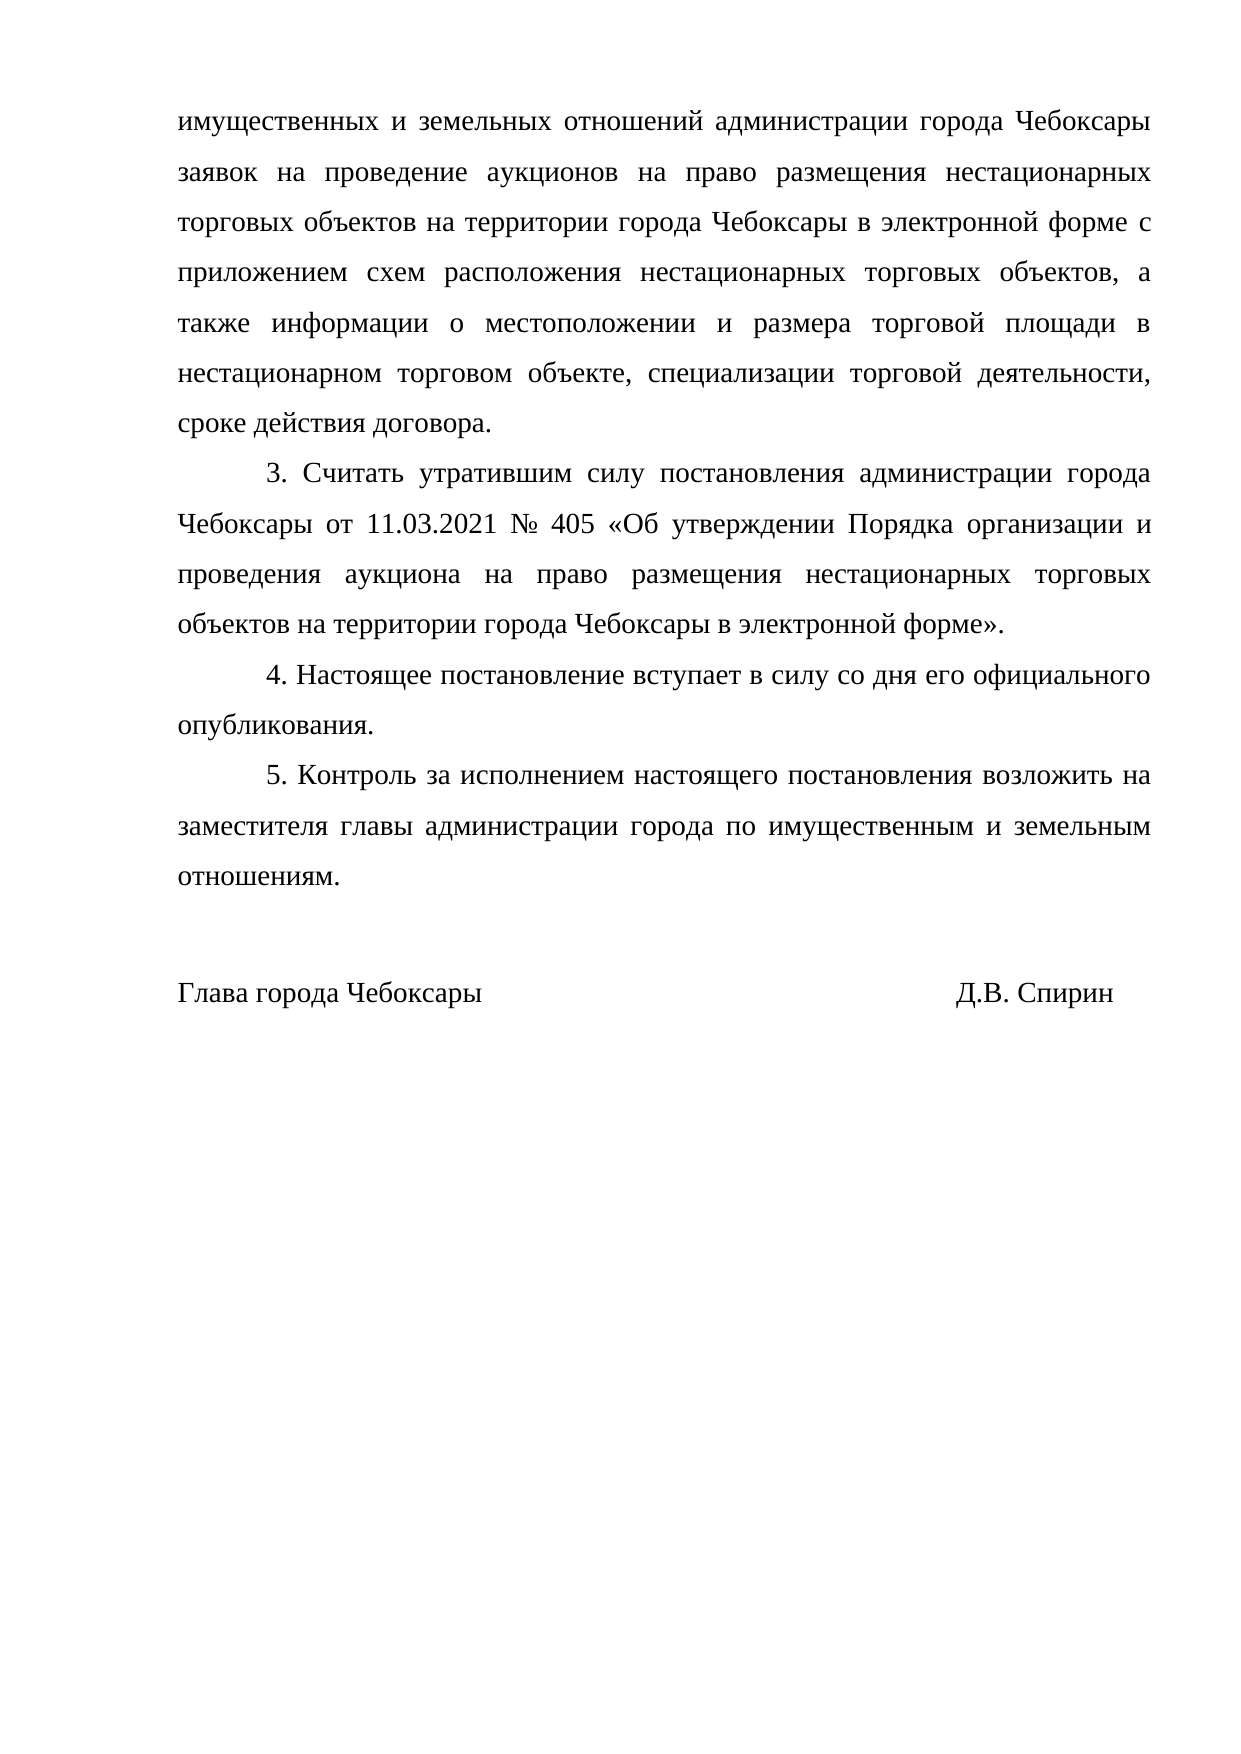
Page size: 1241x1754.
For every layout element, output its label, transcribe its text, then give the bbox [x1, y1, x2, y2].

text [177, 103, 1152, 439]
text 4. Настоящее постановление вступает в силу со дня его официального опубликования. [177, 657, 1152, 741]
text Глава города Чебоксары Д.В. Спирин [177, 976, 1152, 1009]
text 5. Контроль за исполнением настоящего постановления возложить на заместителя главы администрации города по имущественным и земельным отношениям. [177, 757, 1152, 892]
text 3. Считать утратившим силу постановления администрации города Чебоксары от 11.03.2021 № 405 «Об утверждении Порядка организации и проведения аукциона на право размещения нестационарных торговых объектов на территории города Чебоксары в электронной форме». [177, 456, 1152, 640]
